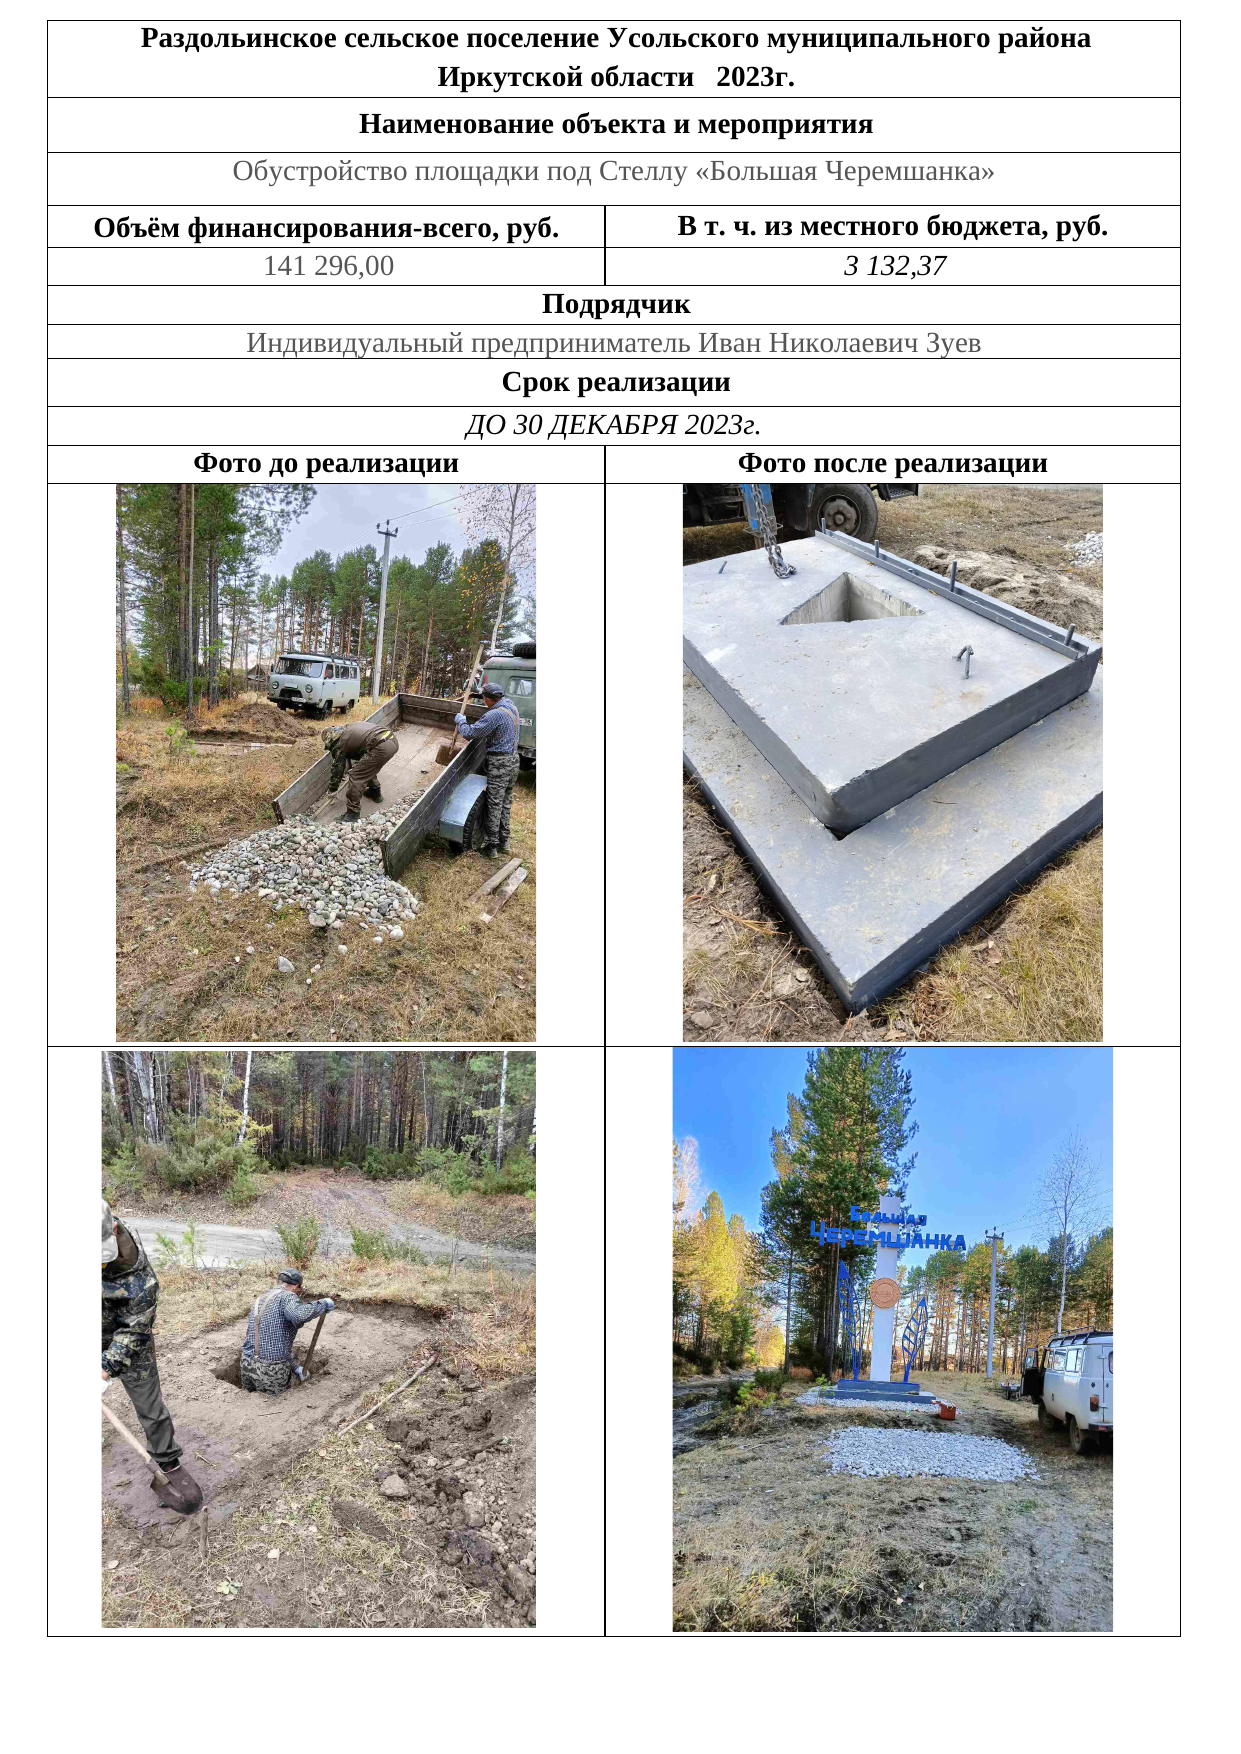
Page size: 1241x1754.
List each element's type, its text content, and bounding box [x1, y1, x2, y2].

table_cell [606, 484, 1180, 1046]
table_cell [48, 484, 604, 1046]
table_cell Объём финансирования-всего, руб. [48, 206, 604, 247]
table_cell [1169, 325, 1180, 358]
table_cell 3 132,37 [606, 248, 1180, 285]
picture [682, 484, 1103, 1042]
table_cell Наименование объекта и мероприятия [48, 98, 1180, 152]
table_cell Подрядчик [48, 286, 1180, 324]
table_cell [606, 1047, 1180, 1636]
picture [672, 1047, 1114, 1632]
table_cell 141 296,00 [48, 248, 604, 285]
table_cell Фото после реализации [606, 446, 1180, 483]
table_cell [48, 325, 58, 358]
table_cell Фото до реализации [48, 446, 604, 483]
table_cell Обустройство площадки под Стеллу «Большая Черемшанка» [48, 153, 1180, 205]
table_cell В т. ч. из местного бюджета, руб. [606, 206, 1180, 247]
table_header Раздольинское сельское поселение Усольского муниципального района Иркутской области 2023г. [48, 21, 1180, 97]
table_cell [48, 1047, 604, 1636]
table_cell ДО 30 ДЕКАБРЯ 2023г. [48, 407, 1180, 444]
picture [101, 1051, 536, 1628]
table_cell Срок реализации [48, 359, 1180, 406]
picture [116, 484, 537, 1042]
